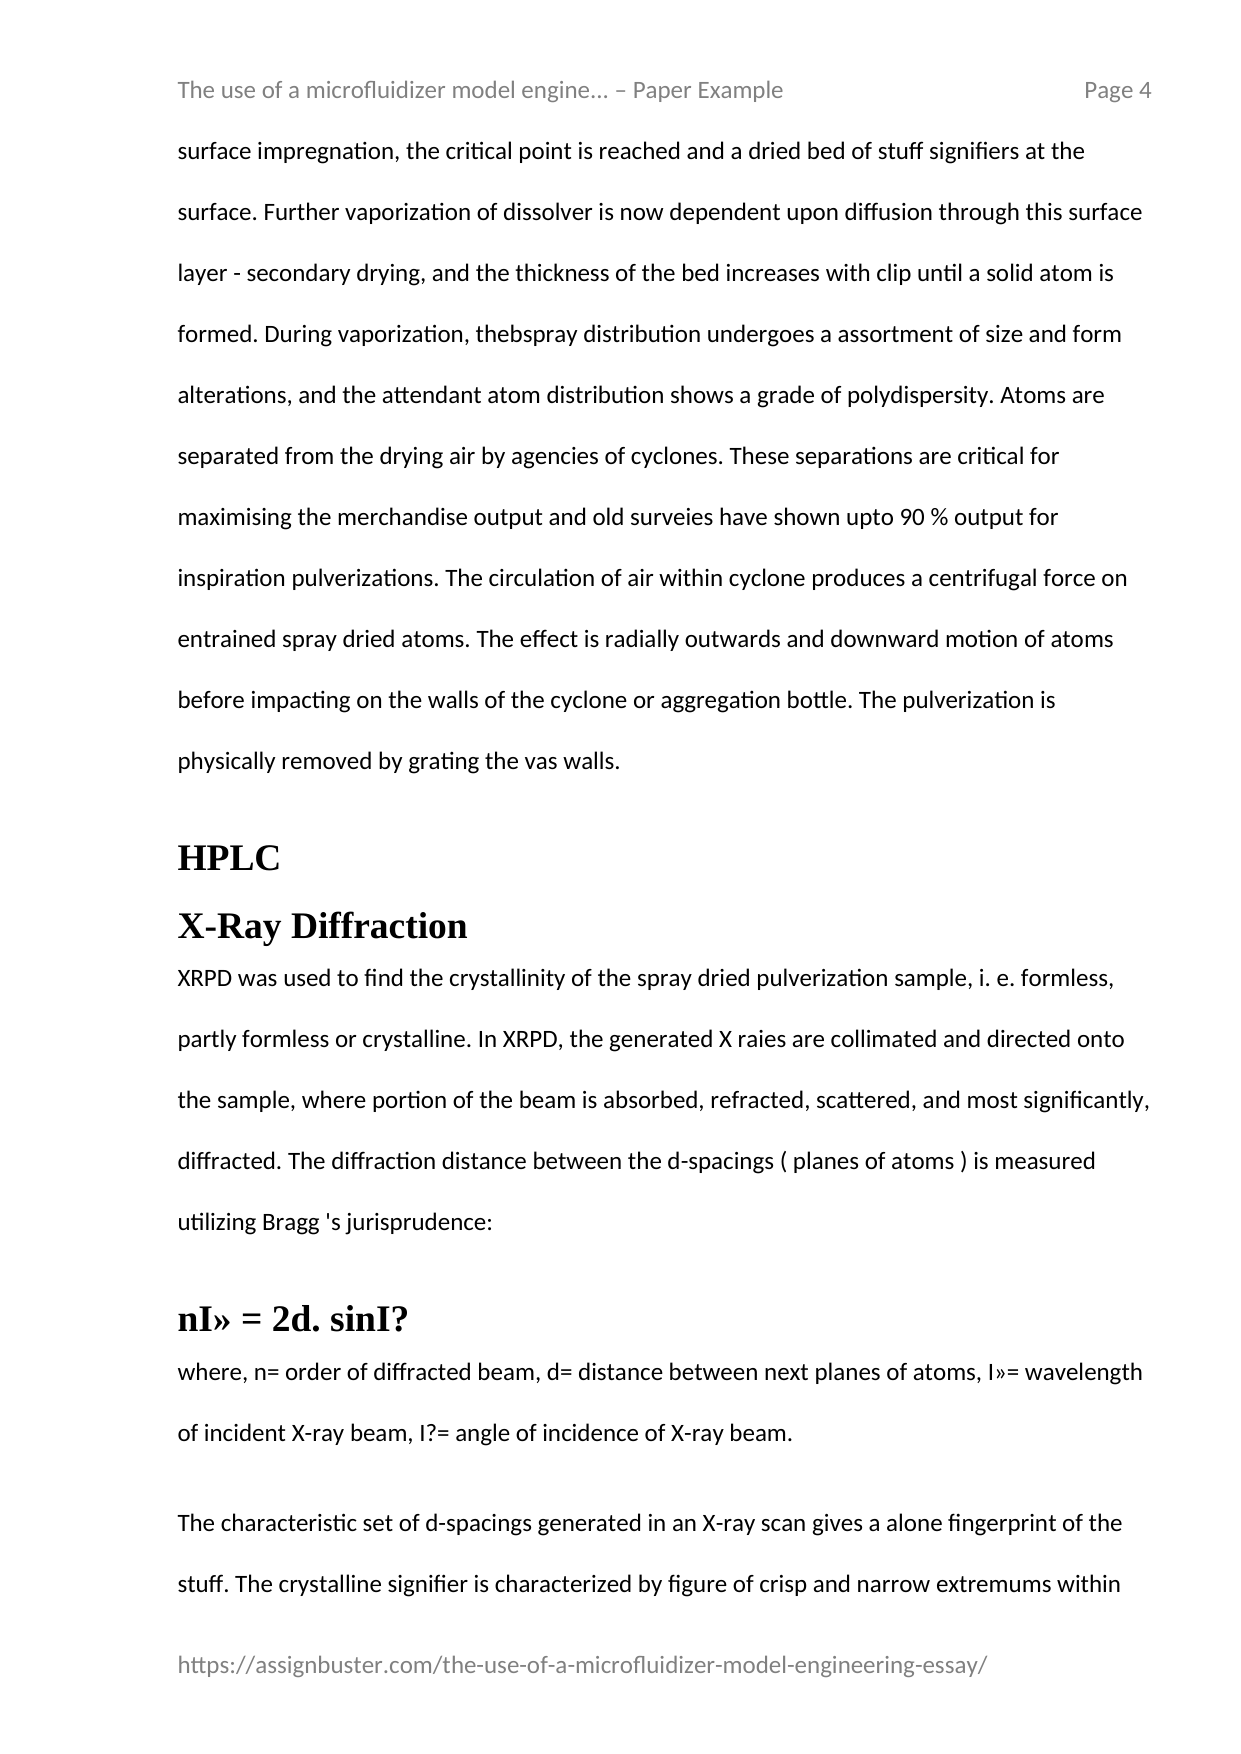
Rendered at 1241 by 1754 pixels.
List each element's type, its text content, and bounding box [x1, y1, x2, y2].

text XRPD was used to find the crystallinity of the spray dried pulverization sample, i. e. formless, partly formless or crystalline. In XRPD, the generated X raies are collimated and directed onto the sample, where portion of the beam is absorbed, refracted, scattered, and most significantly, diffracted. The diffraction distance between the d-spacings ( planes of atoms ) is measured utilizing Bragg 's jurisprudence: [177, 962, 1152, 1237]
subtitle HPLC [177, 836, 1152, 879]
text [177, 1507, 1152, 1599]
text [177, 135, 1152, 776]
text where, n= order of diffracted beam, d= distance between next planes of atoms, I»= wavelength of incident X-ray beam, I?= angle of incidence of X-ray beam. [177, 1356, 1152, 1447]
subtitle nI» = 2d. sinI? [177, 1297, 1152, 1340]
subtitle X-Ray Diffraction [177, 903, 1152, 946]
